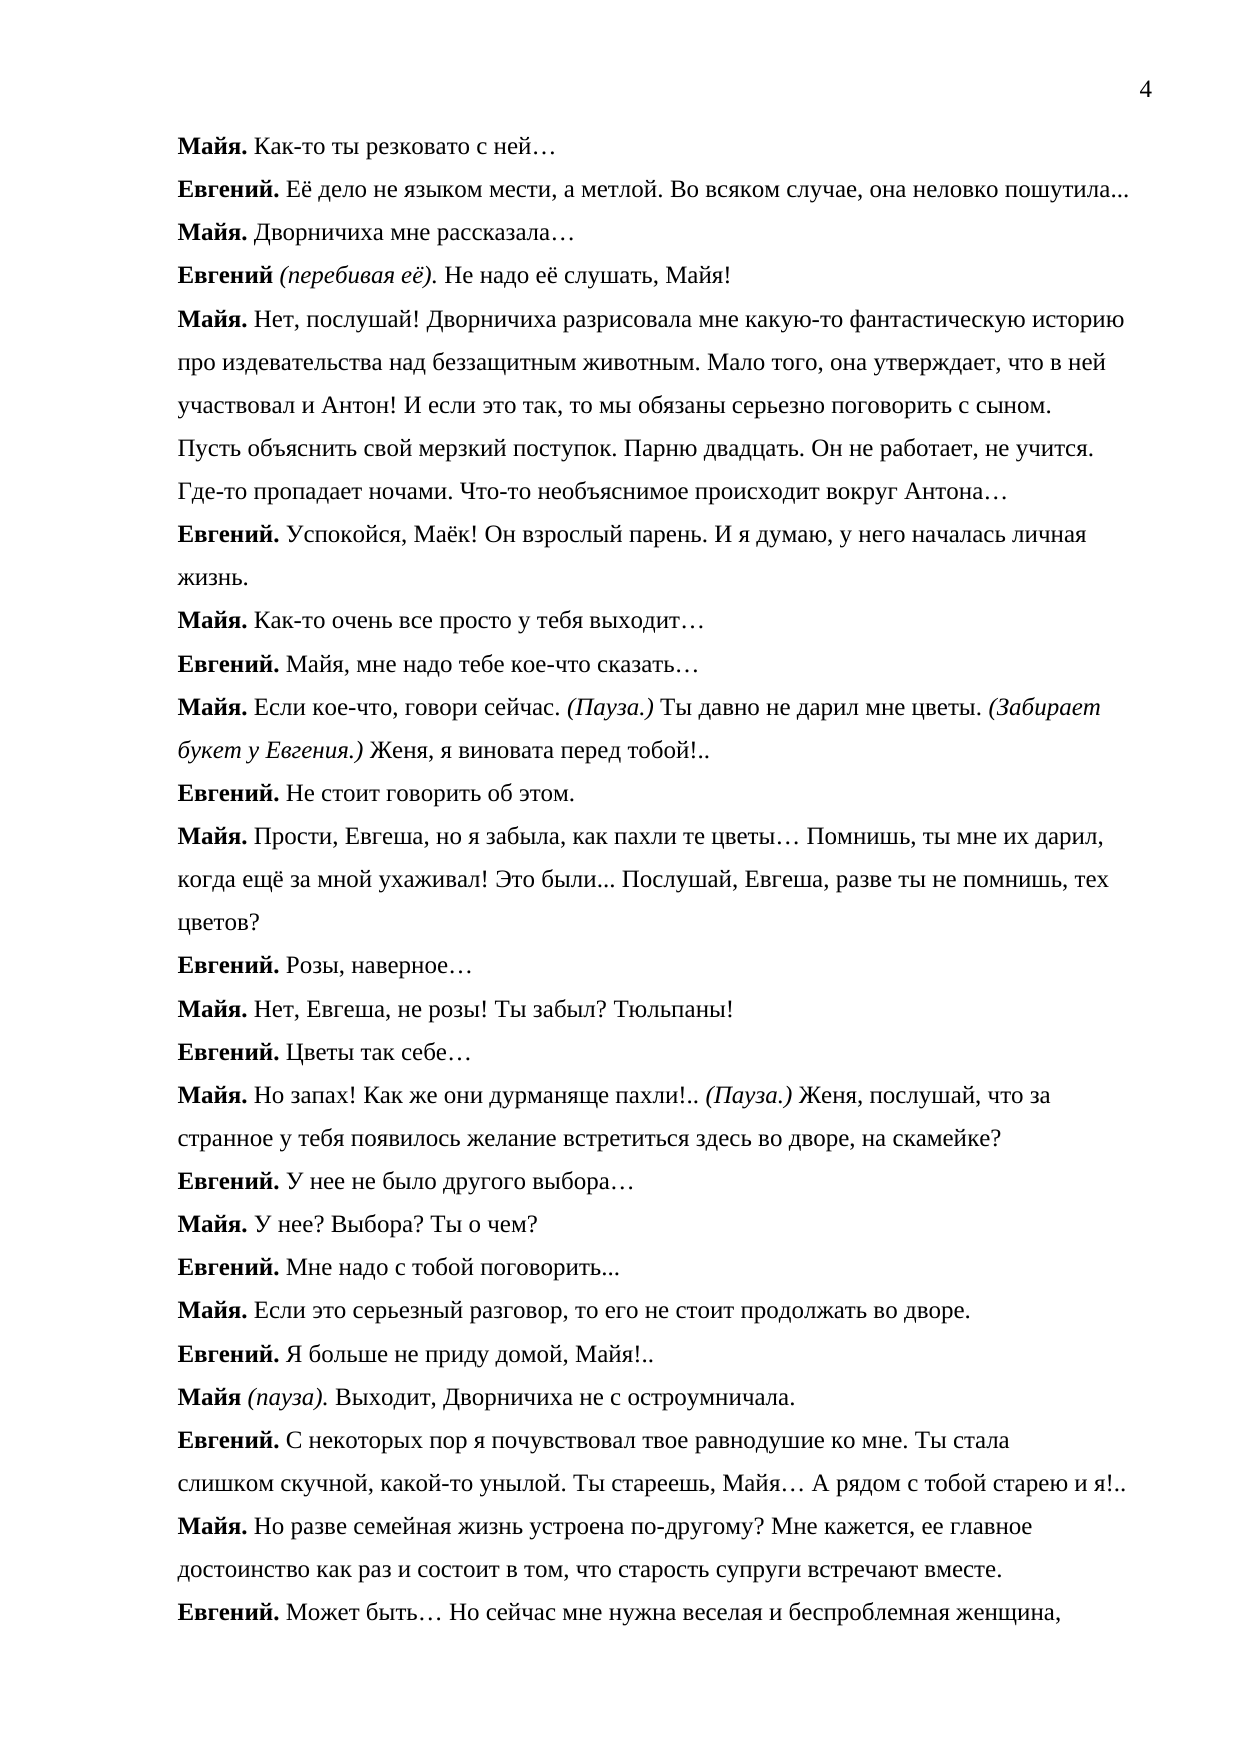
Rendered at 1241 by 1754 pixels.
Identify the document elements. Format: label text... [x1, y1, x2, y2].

text Где-то пропадает ночами. Что-то необъяснимое происходит вокруг Антона… [177, 476, 1152, 505]
text Евгений. Успокойся, Маёк! Он взрослый парень. И я думаю, у него началась личная [177, 519, 1152, 548]
text достоинство как раз и состоит в том, что старость супруги встречают вместе. [177, 1554, 1152, 1583]
text Пусть объяснить свой мерзкий поступок. Парню двадцать. Он не работает, не учится. [177, 433, 1152, 462]
text про издевательства над беззащитным животным. Мало того, она утверждает, что в ней [177, 347, 1152, 376]
text странное у тебя появилось желание встретиться здесь во дворе, на скамейке? [177, 1123, 1152, 1152]
text Майя. Если кое-что, говори сейчас. (Пауза.) Ты давно не дарил мне цветы. (Забирает [177, 692, 1152, 721]
text Майя. Если это серьезный разговор, то его не стоит продолжать во дворе. [177, 1296, 1152, 1324]
text Евгений. Розы, наверное… [177, 951, 1152, 979]
text букет у Евгения.) Женя, я виновата перед тобой!.. [177, 735, 1152, 764]
text Майя. Как-то ты резковато с ней… [177, 131, 1152, 160]
text Майя. Но запах! Как же они дурманяще пахли!.. (Пауза.) Женя, послушай, что за [177, 1080, 1152, 1109]
text Евгений. С некоторых пор я почувствовал твое равнодушие ко мне. Ты стала [177, 1425, 1152, 1454]
text когда ещё за мной ухаживал! Это были... Послушай, Евгеша, разве ты не помнишь, тех [177, 864, 1152, 893]
text Майя. Как-то очень все просто у тебя выходит… [177, 606, 1152, 634]
text Майя. У нее? Выбора? Ты о чем? [177, 1209, 1152, 1238]
text Евгений. Я больше не приду домой, Майя!.. [177, 1339, 1152, 1367]
text Майя. Дворничиха мне рассказала… [177, 217, 1152, 246]
text Майя (пауза). Выходит, Дворничиха не с остроумничала. [177, 1382, 1152, 1411]
text Майя. Но разве семейная жизнь устроена по-другому? Мне кажется, ее главное [177, 1511, 1152, 1540]
text жизнь. [177, 562, 1152, 591]
text Евгений. Может быть… Но сейчас мне нужна веселая и беспроблемная женщина, [177, 1597, 1152, 1626]
text Евгений. Майя, мне надо тебе кое-что сказать… [177, 649, 1152, 677]
text Евгений. У нее не было другого выбора… [177, 1166, 1152, 1195]
text Евгений (перебивая её). Не надо её слушать, Майя! [177, 261, 1152, 289]
text Евгений. Её дело не языком мести, а метлой. Во всяком случае, она неловко пошутила... [177, 174, 1152, 203]
text Евгений. Мне надо с тобой поговорить... [177, 1252, 1152, 1281]
text слишком скучной, какой-то унылой. Ты стареешь, Майя… А рядом с тобой старею и я!.. [177, 1468, 1152, 1497]
text цветов? [177, 907, 1152, 936]
text Евгений. Цветы так себе… [177, 1037, 1152, 1066]
text Майя. Прости, Евгеша, но я забыла, как пахли те цветы… Помнишь, ты мне их дарил, [177, 821, 1152, 850]
text Евгений. Не стоит говорить об этом. [177, 778, 1152, 807]
text Майя. Нет, Евгеша, не розы! Ты забыл? Тюльпаны! [177, 994, 1152, 1022]
text Майя. Нет, послушай! Дворничиха разрисовала мне какую-то фантастическую историю [177, 304, 1152, 332]
text участвовал и Антон! И если это так, то мы обязаны серьезно поговорить с сыном. [177, 390, 1152, 419]
